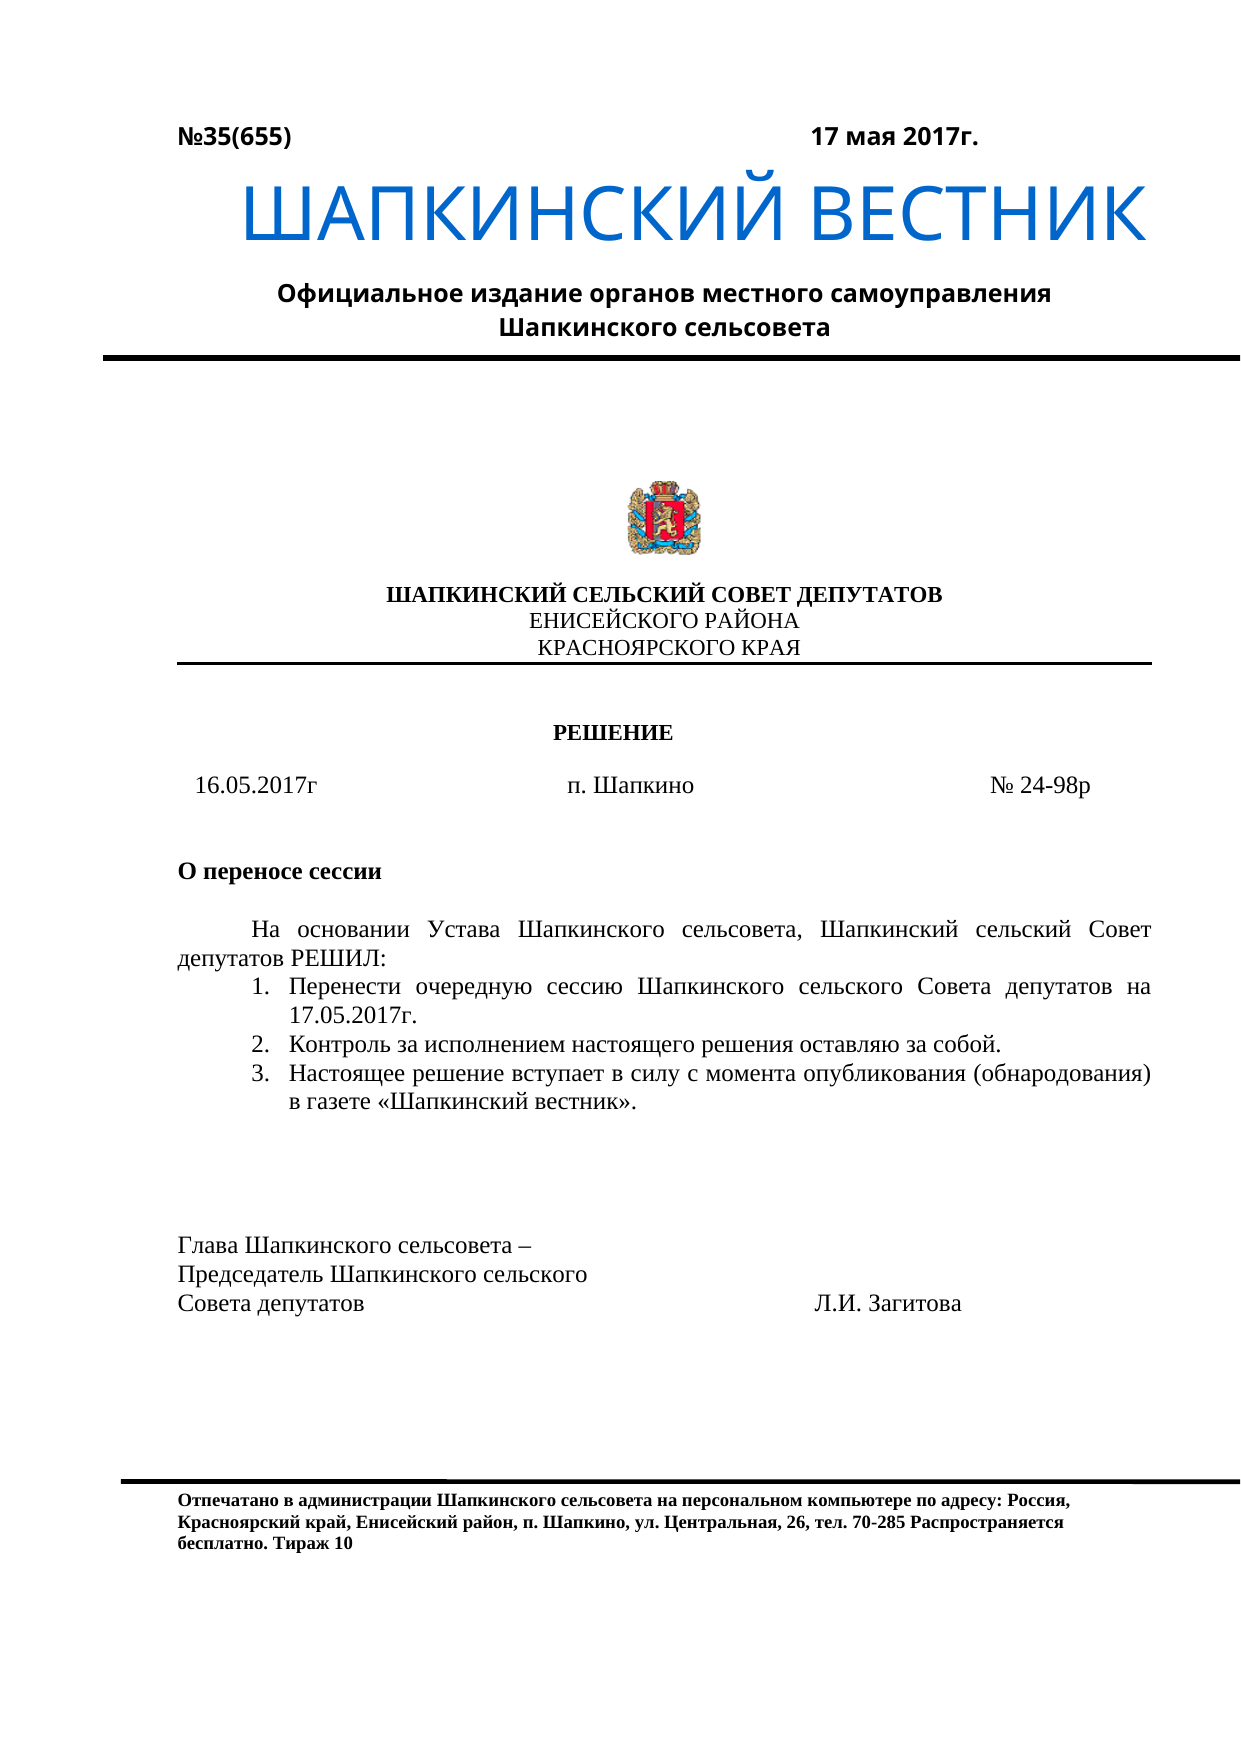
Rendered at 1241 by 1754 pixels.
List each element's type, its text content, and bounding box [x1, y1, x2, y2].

text ЕНИСЕЙСКОГО РАЙОНА [177, 607, 1152, 634]
text Председатель Шапкинского сельского [177, 1259, 1152, 1288]
picture [627, 481, 702, 556]
text Официальное издание органов местного самоуправления [177, 276, 1152, 309]
text ШАПКИНСКИЙ СЕЛЬСКИЙ СОВЕТ ДЕПУТАТОВ [177, 581, 1152, 607]
text Шапкинского сельсовета [177, 309, 1152, 344]
text О переносе сессии [177, 856, 1152, 885]
text №35(655) 17 мая 2017г. [177, 118, 1152, 152]
text Отпечатано в администрации Шапкинского сельсовета на персональном компьютере по адресу: Россия, Красноярский край, Енисейский район, п. Шапкино, ул. Центральная, 26, тел. 70-285 Распространяется бесплатно. Тираж 10 [177, 1489, 1152, 1554]
text Совета депутатов Л.И. Загитова [177, 1288, 1152, 1316]
text 16.05.2017г п. Шапкино № 24-98р [177, 770, 1152, 799]
list Перенести очередную сессию Шапкинского сельского Совета депутатов на 17.05.2017г. [251, 971, 1152, 1029]
text РЕШЕНИЕ [398, 719, 1152, 746]
text Глава Шапкинского сельсовета – [177, 1230, 1152, 1259]
list Настоящее решение вступает в силу с момента опубликования (обнародования) в газете «Шапкинский вестник». [251, 1058, 1152, 1115]
text На основании Устава Шапкинского сельсовета, Шапкинский сельский Совет депутатов РЕШИЛ: [177, 914, 1152, 971]
text КРАСНОЯРСКОГО КРАЯ [177, 634, 1152, 662]
list Контроль за исполнением настоящего решения оставляю за собой. [251, 1029, 1152, 1058]
